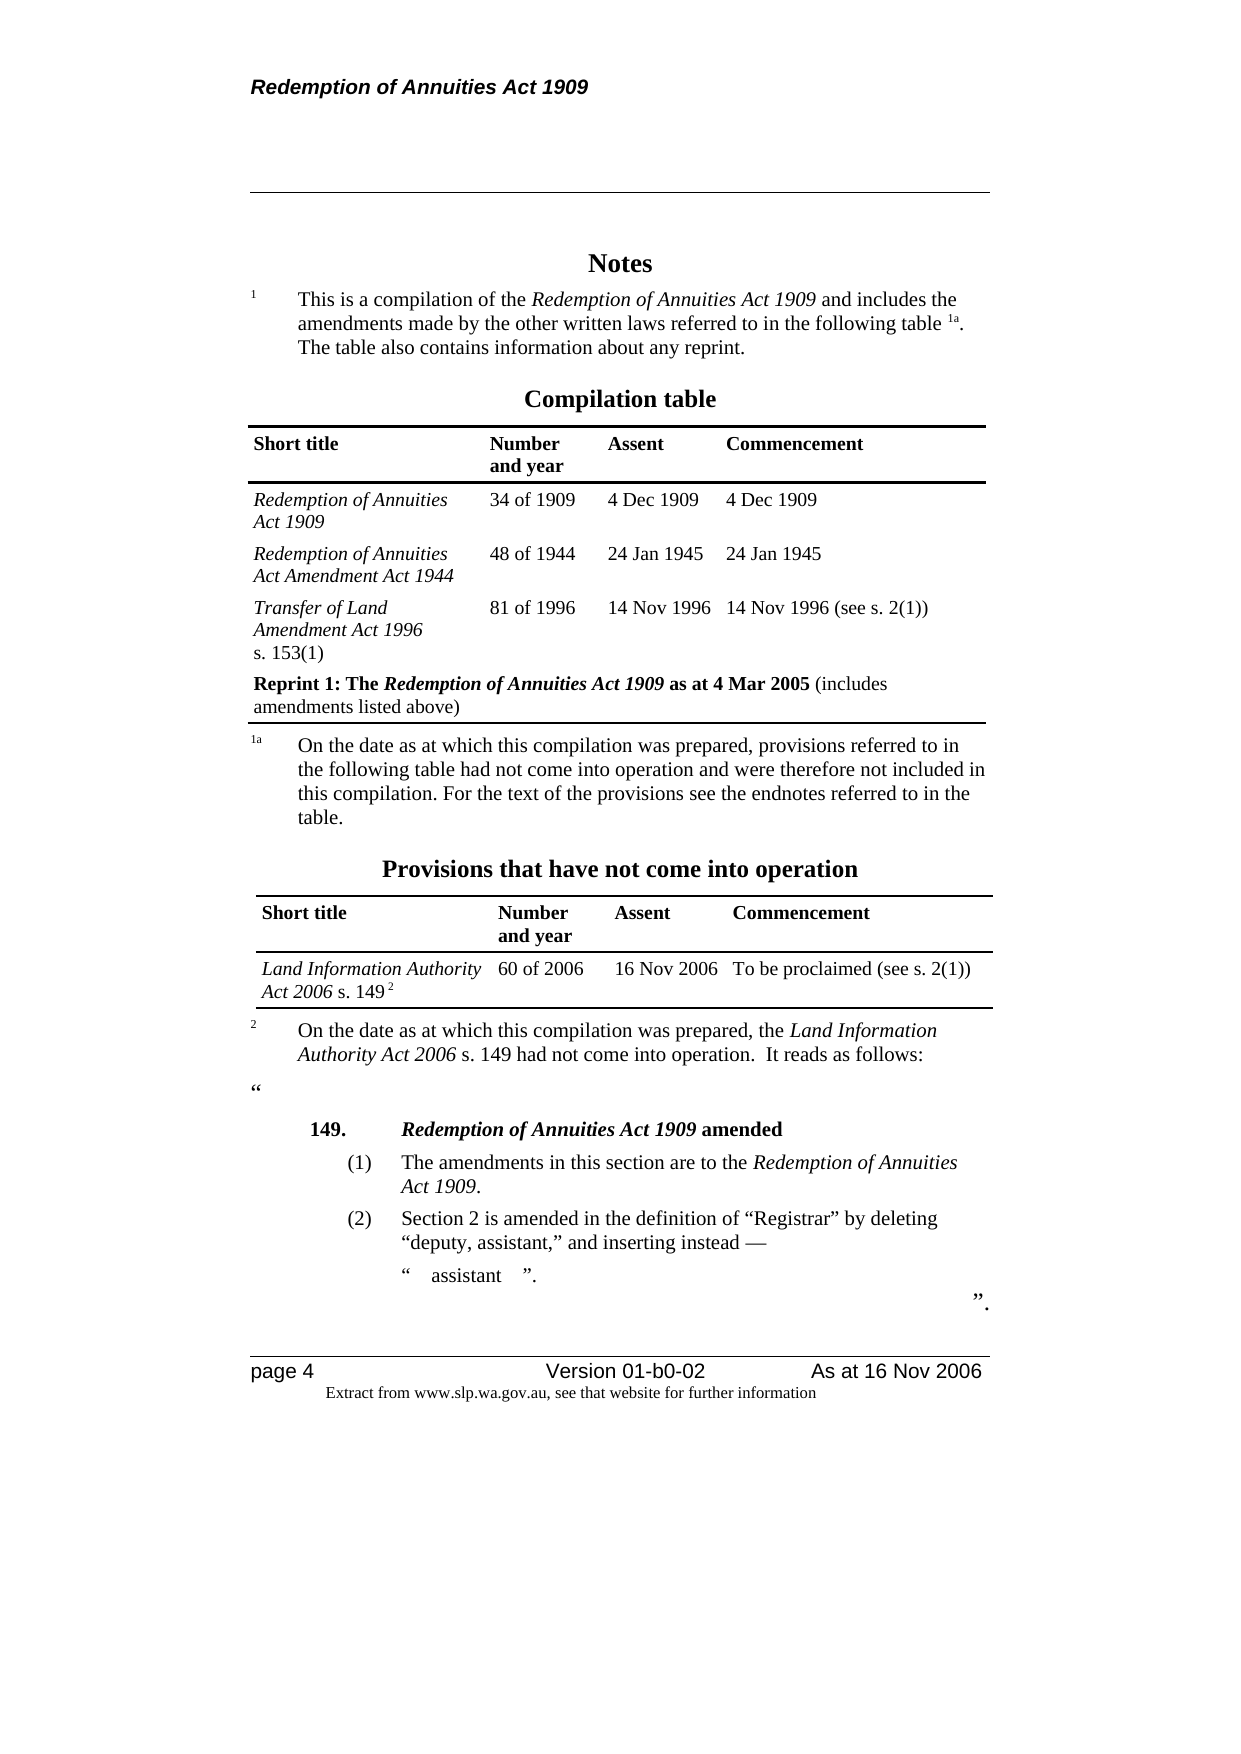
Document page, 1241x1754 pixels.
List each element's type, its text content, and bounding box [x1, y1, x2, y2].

table_cell 4 Dec 1909 [720, 484, 986, 537]
table_cell To be proclaimed (see s. 2(1)) [726, 953, 992, 1007]
table_cell 16 Nov 2006 [609, 953, 726, 1007]
text (1) The amendments in this section are to the Redemption of Annuities Act 1909. [312, 1150, 960, 1198]
table_header Number and year [492, 897, 608, 951]
table_cell Reprint 1: The Redemption of Annuities Act 1909 as at 4 Mar 2005 (includes amendments listed above) [248, 668, 986, 722]
text 1a On the date as at which this compilation was prepared, provisions referred to in the following table had not come into operation and were therefore not included in this compilation. For the text of the provisions see the endnotes referred to in the table. [250, 733, 990, 829]
subtitle Compilation table [250, 384, 990, 413]
text 2 On the date as at which this compilation was prepared, the Land Information Authority Act 2006 s. 149 had not come into operation. It reads as follows: [250, 1018, 990, 1066]
table_cell Land Information Authority Act 2006 s. 149 2 [256, 953, 492, 1007]
table_header Assent [602, 428, 720, 481]
table_cell 4 Dec 1909 [602, 484, 720, 537]
table_header Short title [248, 428, 484, 481]
table_cell 81 of 1996 [484, 591, 602, 668]
table_cell 24 Jan 1945 [720, 538, 986, 591]
table_header Commencement [726, 897, 992, 951]
table_cell 24 Jan 1945 [602, 538, 720, 591]
text ”. [250, 1287, 990, 1316]
table_header Number and year [484, 428, 602, 481]
table_cell Transfer of Land Amendment Act 1996 s. 153(1) [248, 591, 484, 668]
subtitle Provisions that have not come into operation [250, 854, 990, 883]
table_cell Redemption of Annuities Act 1909 [248, 484, 484, 537]
table_cell 60 of 2006 [492, 953, 608, 1007]
table_header Assent [609, 897, 726, 951]
text 1 This is a compilation of the Redemption of Annuities Act 1909 and includes the amendments made by the other written laws referred to in the following table 1a. The table also contains information about any reprint. [250, 287, 990, 359]
text (2) Section 2 is amended in the definition of “Registrar” by deleting “deputy, assistant,” and inserting instead — [312, 1206, 960, 1254]
subtitle 149. Redemption of Annuities Act 1909 amended [309, 1117, 960, 1141]
table_cell Redemption of Annuities Act Amendment Act 1944 [248, 538, 484, 591]
table_cell 14 Nov 1996 (see s. 2(1)) [720, 591, 986, 668]
table_cell 34 of 1909 [484, 484, 602, 537]
table_header Commencement [720, 428, 986, 481]
table_cell 48 of 1944 [484, 538, 602, 591]
text “ [250, 1078, 990, 1107]
subtitle Notes [250, 247, 990, 279]
table_cell 14 Nov 1996 [602, 591, 720, 668]
table_header Short title [256, 897, 492, 951]
text “ assistant ”. [312, 1263, 960, 1287]
